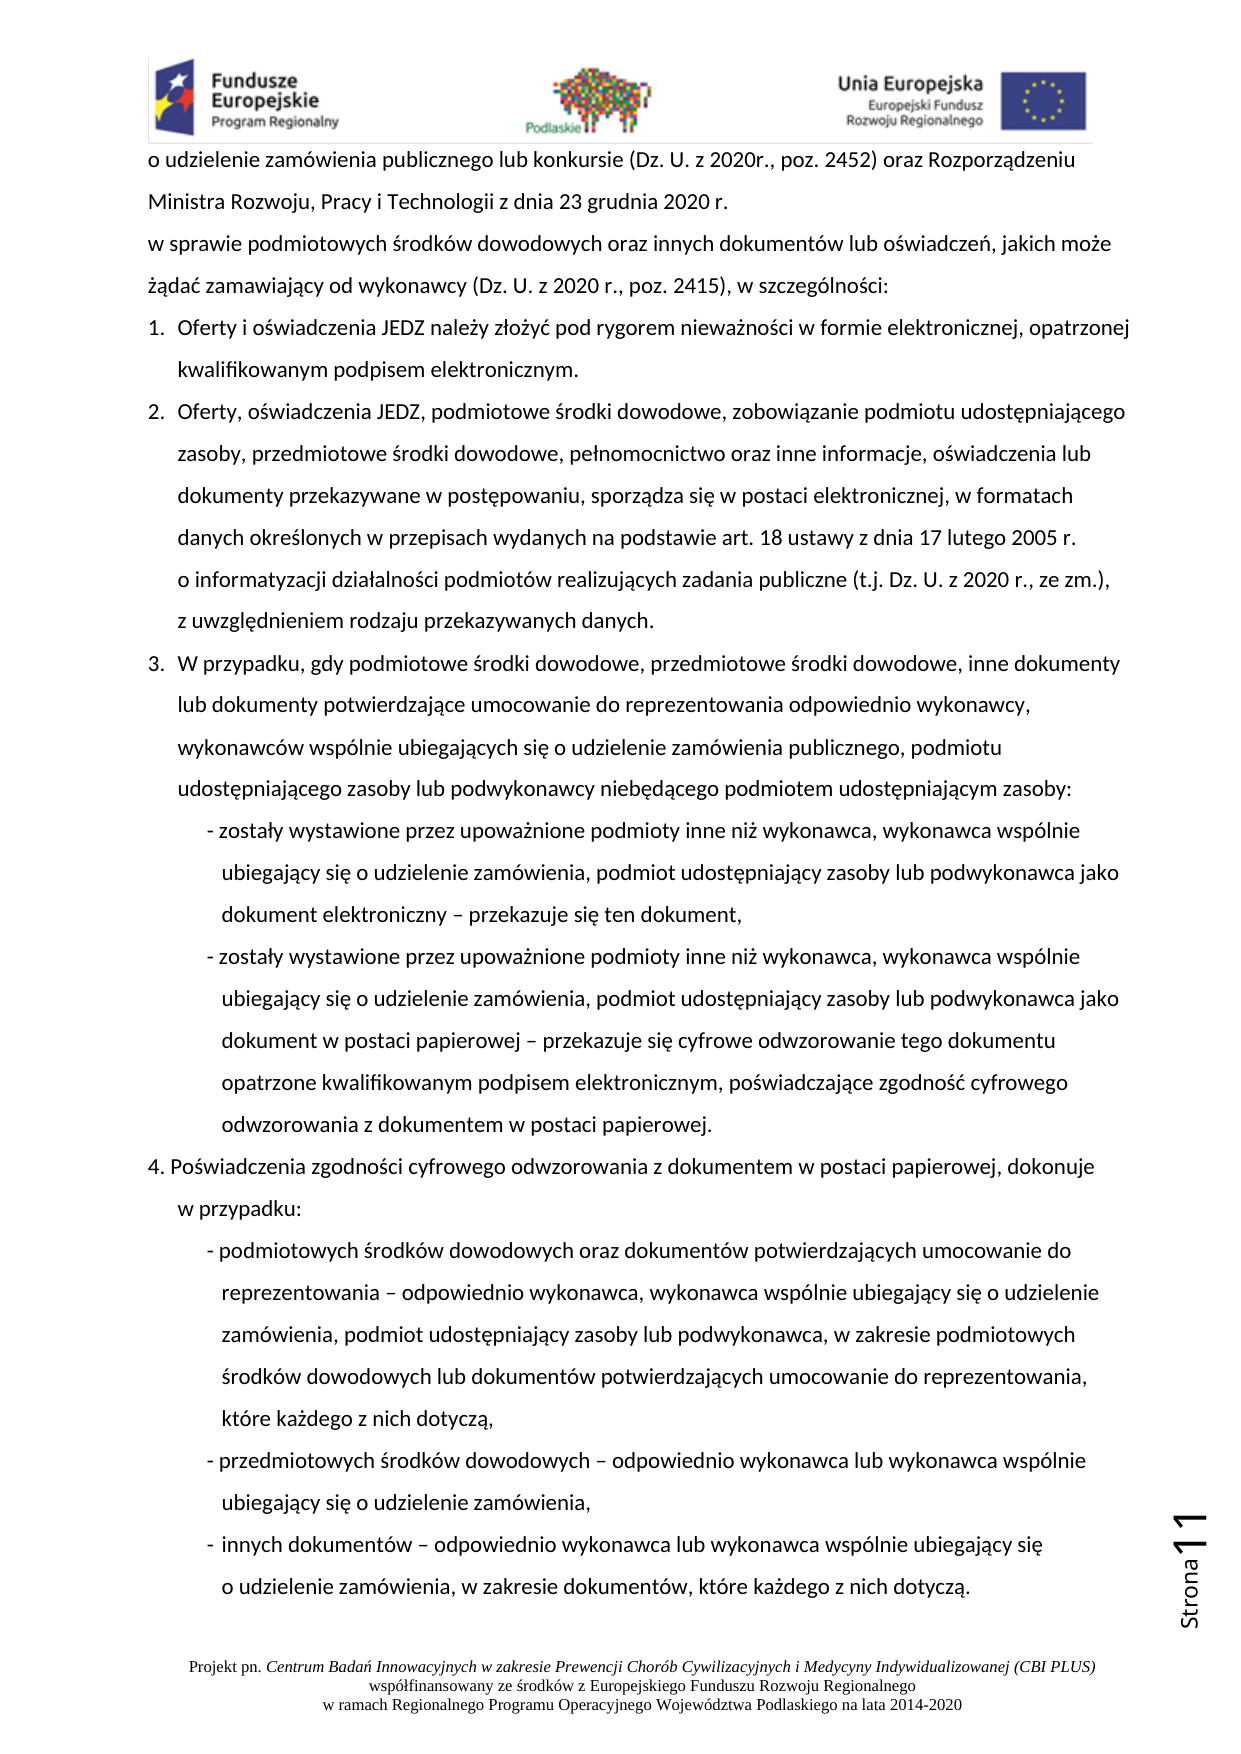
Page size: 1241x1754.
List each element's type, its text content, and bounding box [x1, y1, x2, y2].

list Oferty i oświadczenia JEDZ należy złożyć pod rygorem nieważności w formie elektronicznej, opatrzonej kwalifikowanym podpisem elektronicznym. [148, 313, 1137, 383]
list W przypadku, gdy podmiotowe środki dowodowe, przedmiotowe środki dowodowe, inne dokumenty lub dokumenty potwierdzające umocowanie do reprezentowania odpowiednio wykonawcy, wykonawców wspólnie ubiegających się o udzielenie zamówienia publicznego, podmiotu udostępniającego zasoby lub podwykonawcy niebędącego podmiotem udostępniającym zasoby: [148, 649, 1137, 803]
list - podmiotowych środków dowodowych oraz dokumentów potwierdzających umocowanie do reprezentowania – odpowiednio wykonawca, wykonawca wspólnie ubiegający się o udzielenie zamówienia, podmiot udostępniający zasoby lub podwykonawca, w zakresie podmiotowych środków dowodowych lub dokumentów potwierdzających umocowanie do reprezentowania, które każdego z nich dotyczą, [207, 1236, 1137, 1432]
picture [147, 57, 1093, 145]
list - przedmiotowych środków dowodowych – odpowiednio wykonawca lub wykonawca wspólnie ubiegający się o udzielenie zamówienia, [207, 1446, 1137, 1516]
list Oferty, oświadczenia JEDZ, podmiotowe środki dowodowe, zobowiązanie podmiotu udostępniającego zasoby, przedmiotowe środki dowodowe, pełnomocnictwo oraz inne informacje, oświadczenia lub dokumenty przekazywane w postępowaniu, sporządza się w postaci elektronicznej, w formatach danych określonych w przepisach wydanych na podstawie art. 18 ustawy z dnia 17 lutego 2005 r. o informatyzacji działalności podmiotów realizujących zadania publiczne (t.j. Dz. U. z 2020 r., ze zm.), z uwzględnieniem rodzaju przekazywanych danych. [148, 397, 1137, 635]
list - innych dokumentów – odpowiednio wykonawca lub wykonawca wspólnie ubiegający się o udzielenie zamówienia, w zakresie dokumentów, które każdego z nich dotyczą. [207, 1530, 1137, 1600]
list - zostały wystawione przez upoważnione podmioty inne niż wykonawca, wykonawca wspólnie ubiegający się o udzielenie zamówienia, podmiot udostępniający zasoby lub podwykonawca jako dokument elektroniczny – przekazuje się ten dokument, [207, 817, 1137, 928]
list - zostały wystawione przez upoważnione podmioty inne niż wykonawca, wykonawca wspólnie ubiegający się o udzielenie zamówienia, podmiot udostępniający zasoby lub podwykonawca jako dokument w postaci papierowej – przekazuje się cyfrowe odwzorowanie tego dokumentu opatrzone kwalifikowanym podpisem elektronicznym, poświadczające zgodność cyfrowego odwzorowania z dokumentem w postaci papierowej. [207, 942, 1137, 1138]
list 4. Poświadczenia zgodności cyfrowego odwzorowania z dokumentem w postaci papierowej, dokonuje w przypadku: [148, 1152, 1137, 1222]
